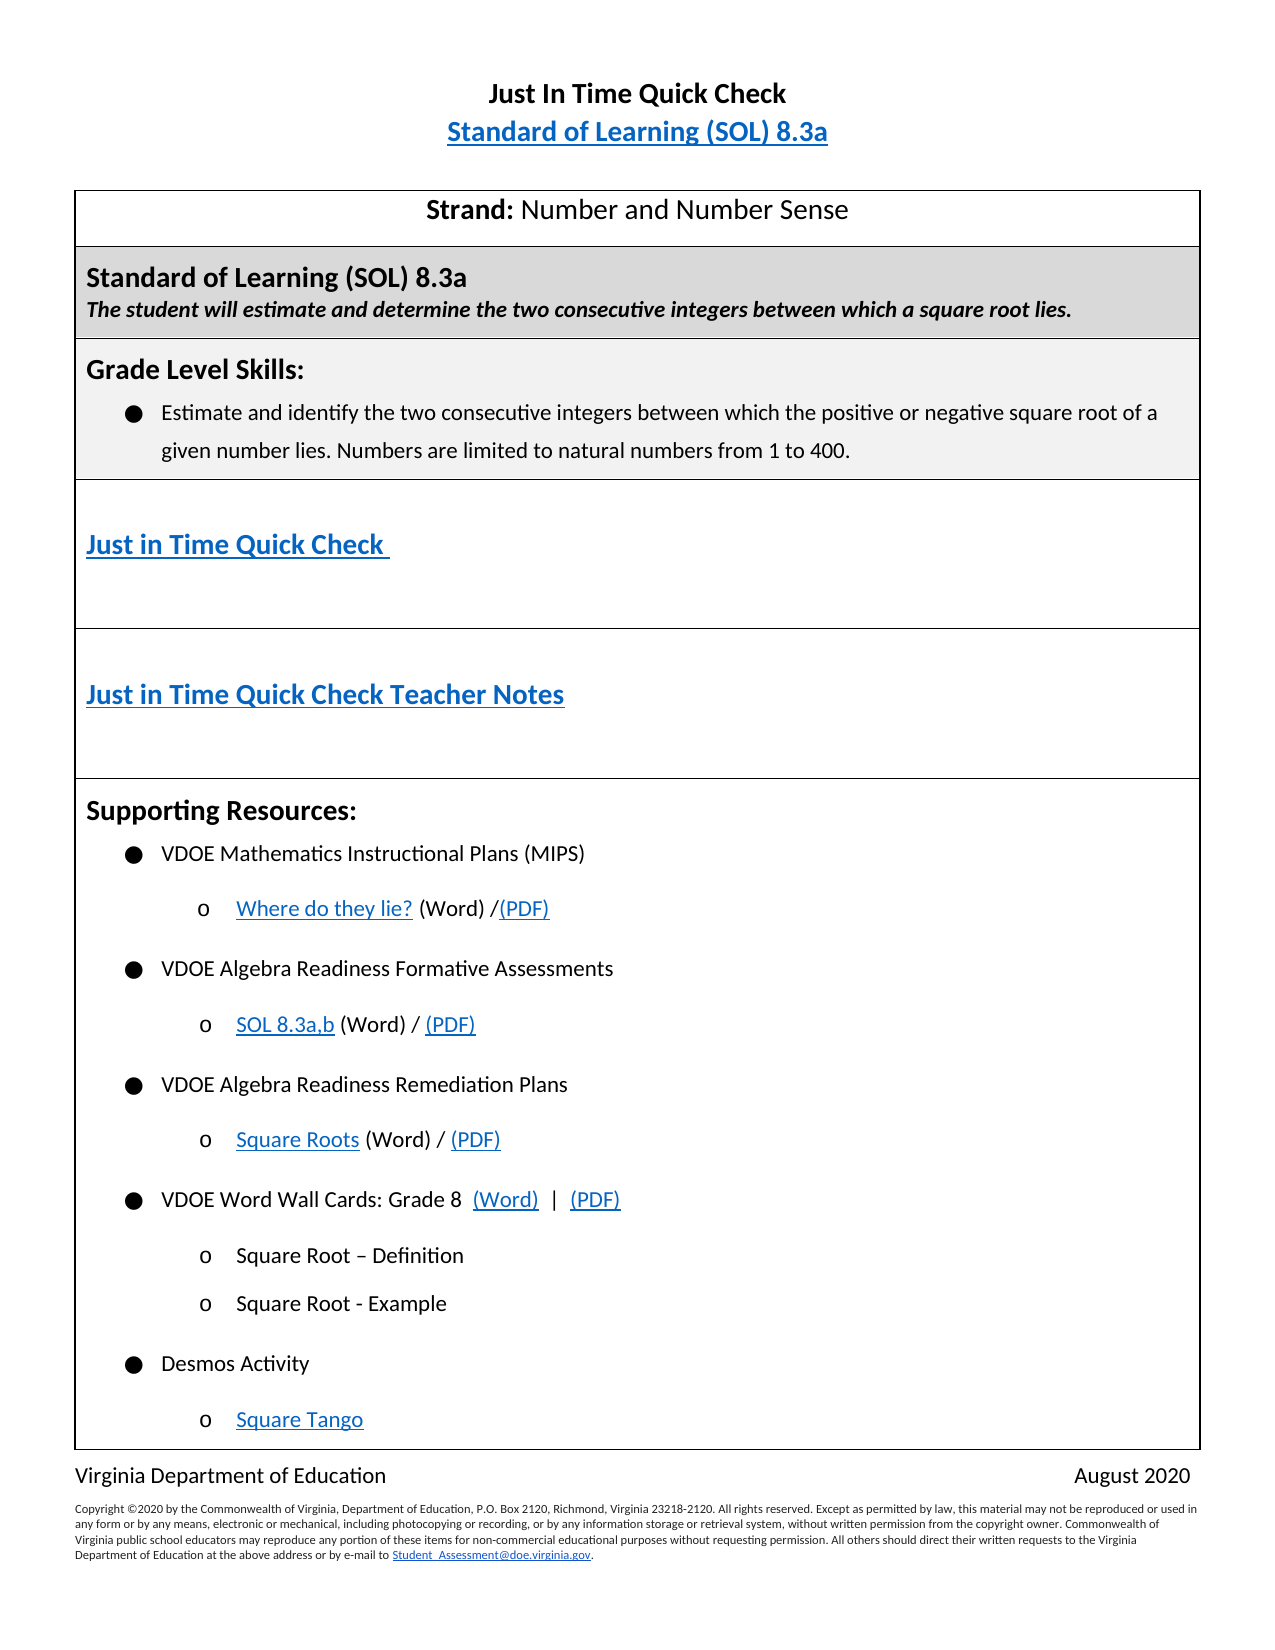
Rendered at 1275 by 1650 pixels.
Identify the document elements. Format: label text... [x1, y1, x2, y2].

table_cell Just in Time Quick Check [76, 480, 1199, 628]
table_cell Standard of Learning (SOL) 8.3a The student will estimate and determine the two consecutive integers between which a square root lies. [76, 247, 1199, 337]
table_header Strand: Number and Number Sense [76, 191, 1199, 246]
table_cell Just in Time Quick Check Teacher Notes [76, 629, 1199, 778]
table_cell Grade Level Skills: Estimate and identify the two consecutive integers between which the positive or negative square root of a given number lies. Numbers are limited to natural numbers from 1 to 400. [76, 339, 1199, 478]
title Standard of Learning (SOL) 8.3a [75, 113, 1200, 149]
table_cell Supporting Resources: VDOE Mathematics Instructional Plans (MIPS) Where do they lie? (Word) /(PDF) VDOE Algebra Readiness Formative Assessments SOL 8.3a,b (Word) / (PDF) VDOE Algebra Readiness Remediation Plans Square Roots (Word) / (PDF) VDOE Word Wall Cards: Grade 8 (Word) | (PDF) Square Root – Definition Square Root - Example Desmos Activity Square Tango [76, 779, 1199, 1448]
title Just In Time Quick Check [75, 75, 1200, 111]
